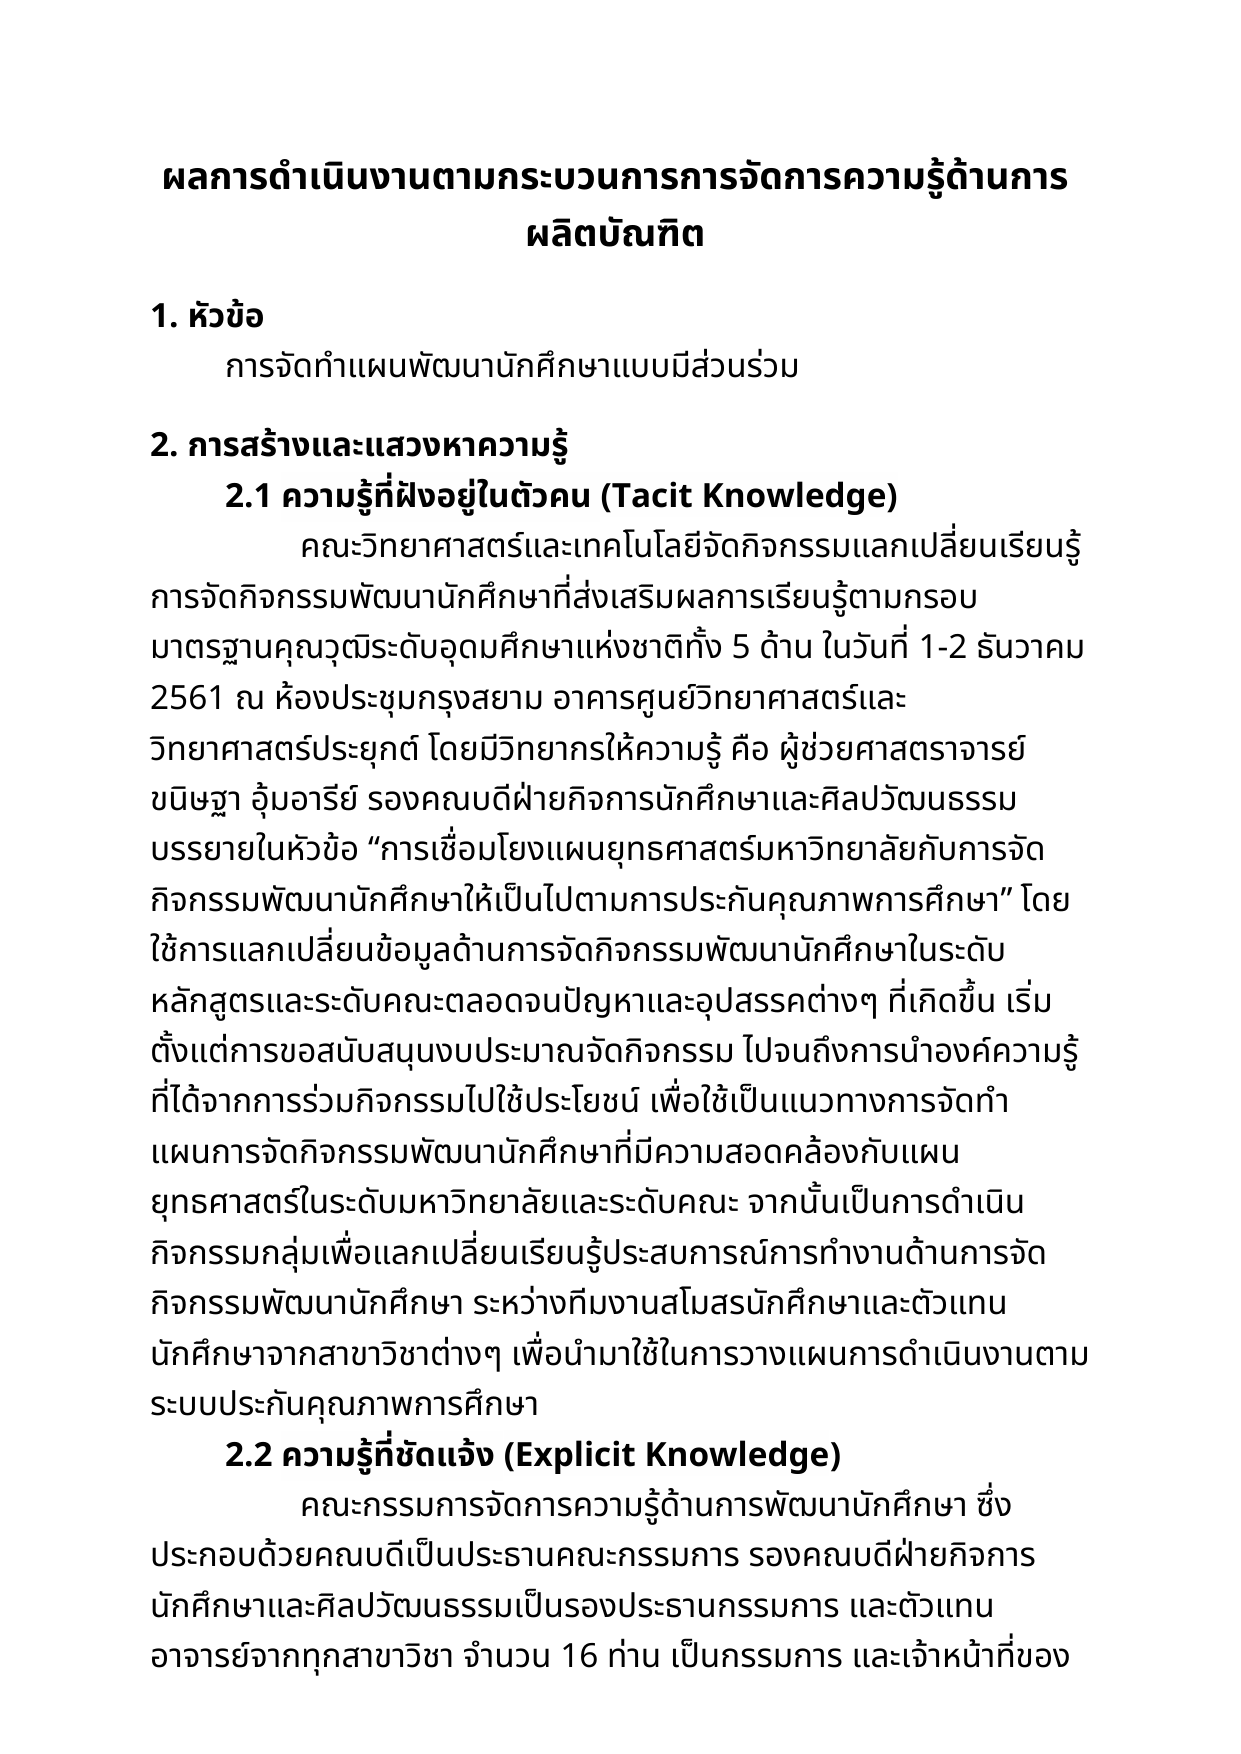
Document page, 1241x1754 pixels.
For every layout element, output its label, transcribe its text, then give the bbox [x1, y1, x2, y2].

text คณะวิทยาศาสตร์และเทคโนโลยีจัดกิจกรรมแลกเปลี่ยนเรียนรู้การจัดกิจกรรมพัฒนานักศึกษาที่ส่งเสริมผลการเรียนรู้ตามกรอบมาตรฐานคุณวุฒิระดับอุดมศึกษาแห่งชาติทั้ง 5 ด้าน ในวันที่ 1-2 ธันวาคม 2561 ณ ห้องประชุมกรุงสยาม อาคารศูนย์วิทยาศาสตร์และวิทยาศาสตร์ประยุกต์ โดยมีวิทยากรให้ความรู้ คือ ผู้ช่วยศาสตราจารย์ขนิษฐา อุ้มอารีย์ รองคณบดีฝ่ายกิจการนักศึกษาและศิลปวัฒนธรรม บรรยายในหัวข้อ “การเชื่อมโยงแผนยุทธศาสตร์มหาวิทยาลัยกับการจัดกิจกรรมพัฒนานักศึกษาให้เป็นไปตามการประกันคุณภาพการศึกษา” โดยใช้การแลกเปลี่ยนข้อมูลด้านการจัดกิจกรรมพัฒนานักศึกษาในระดับหลักสูตรและระดับคณะตลอดจนปัญหาและอุปสรรคต่างๆ ที่เกิดขึ้น เริ่มตั้งแต่การขอสนับสนุนงบประมาณจัดกิจกรรม ไปจนถึงการนำองค์ความรู้ที่ได้จากการร่วมกิจกรรมไปใช้ประโยชน์ เพื่อใช้เป็นแนวทางการจัดทำแผนการจัดกิจกรรมพัฒนานักศึกษาที่มีความสอดคล้องกับแผนยุทธศาสตร์ในระดับมหาวิทยาลัยและระดับคณะ จากนั้นเป็นการดำเนินกิจกรรมกลุ่มเพื่อแลกเปลี่ยนเรียนรู้ประสบการณ์การทำงานด้านการจัดกิจกรรมพัฒนานักศึกษา ระหว่างทีมงานสโมสรนักศึกษาและตัวแทนนักศึกษาจากสาขาวิชาต่างๆ เพื่อนำมาใช้ในการวางแผนการดำเนินงานตามระบบประกันคุณภาพการศึกษา [150, 522, 1090, 1430]
text 2.2 ความรู้ที่ชัดแจ้ง (Explicit Knowledge) [391, 1430, 1090, 1481]
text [150, 1481, 1090, 1683]
text การจัดทำแผนพัฒนานักศึกษาแบบมีส่วนร่วม [150, 342, 1154, 393]
text 2.1 ความรู้ที่ฝังอยู่ในตัวคน (Tacit Knowledge) [150, 472, 281, 522]
text 2.2 ความรู้ที่ชัดแจ้ง (Explicit Knowledge) [150, 1430, 387, 1481]
text 2.1 ความรู้ที่ฝังอยู่ในตัวคน (Tacit Knowledge) [600, 472, 1090, 522]
text 1. หัวข้อ [150, 292, 1080, 342]
text ผลการดำเนินงานตามกระบวนการการจัดการความรู้ด้านการผลิตบัณฑิต [150, 150, 1080, 263]
text 2. การสร้างและแสวงหาความรู้ [150, 421, 1080, 472]
